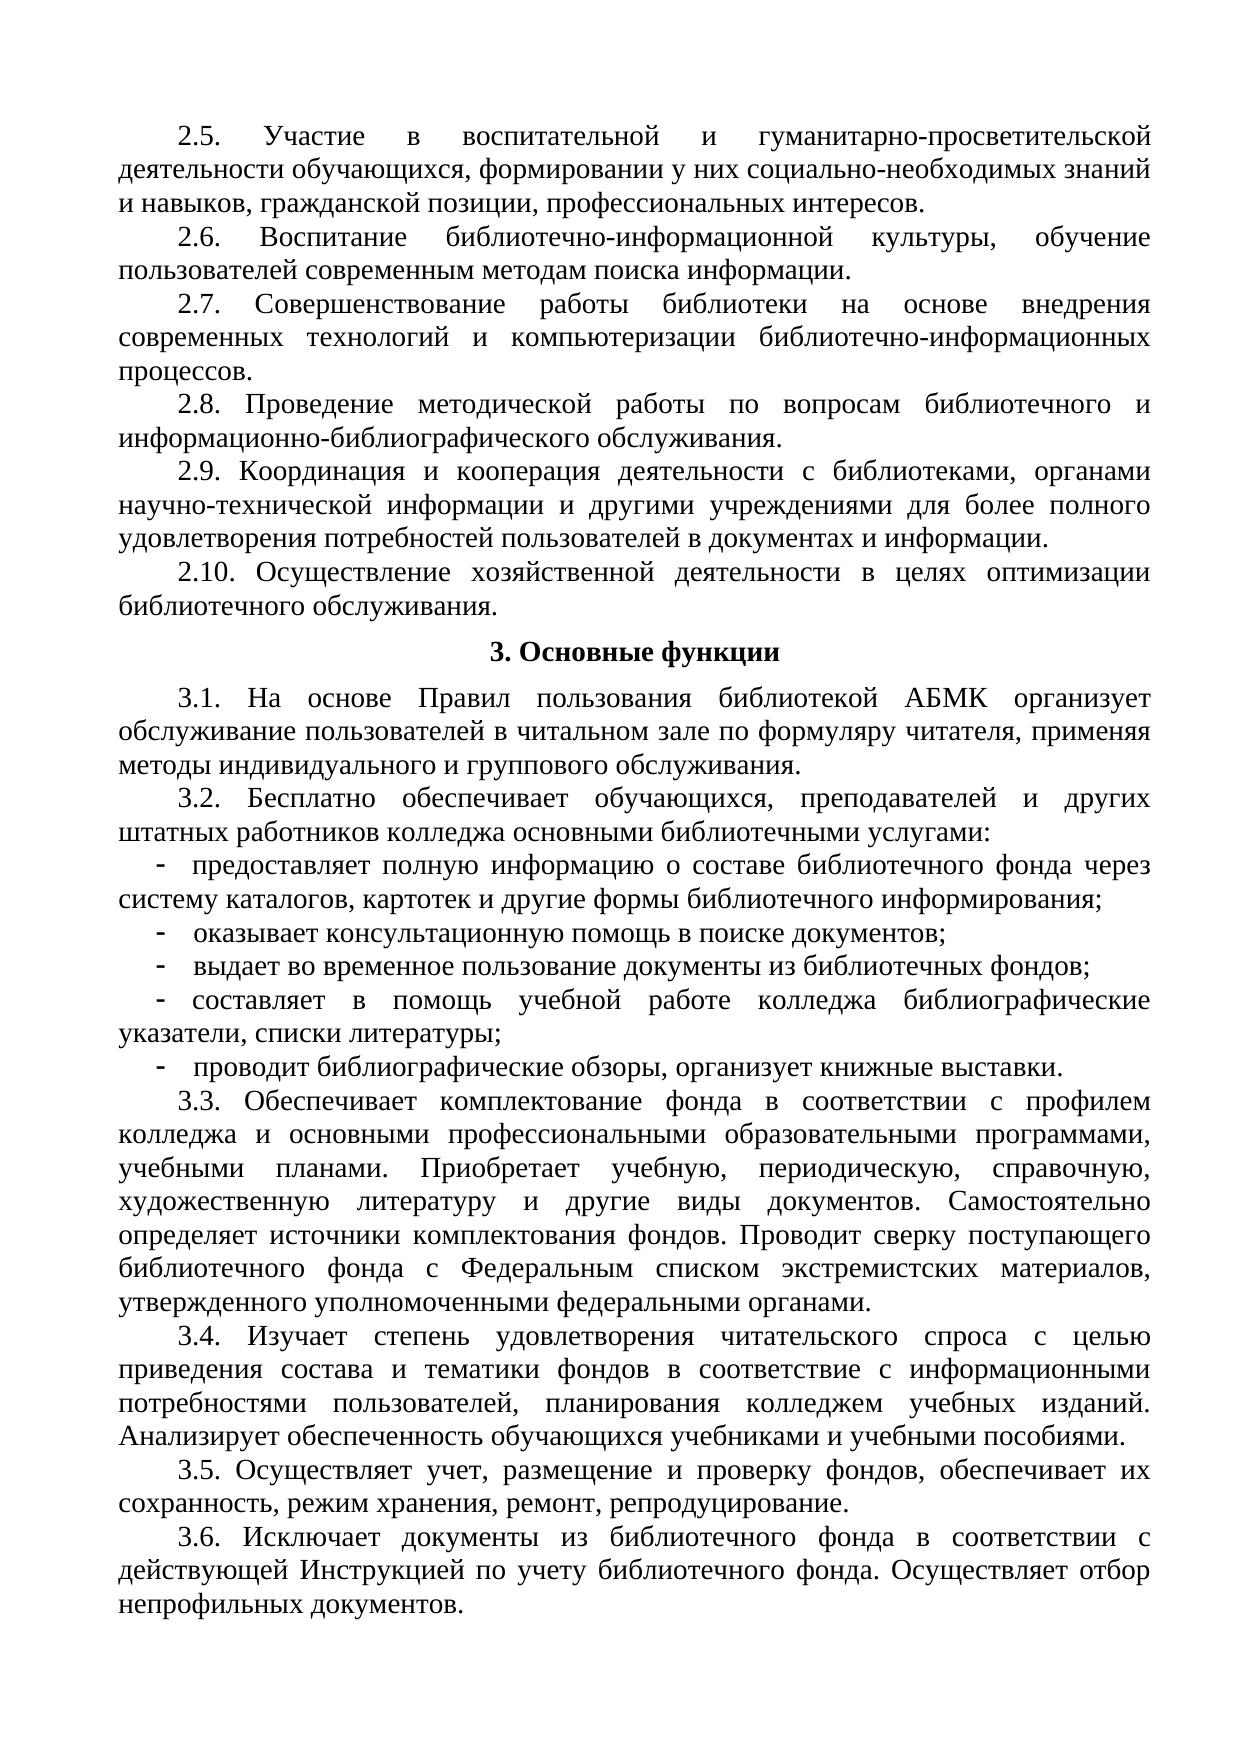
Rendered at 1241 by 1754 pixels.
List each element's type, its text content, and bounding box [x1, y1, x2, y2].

text 3.6. Исключает документы из библиотечного фонда в соответствии с действующей Инструкцией по учету библиотечного фонда. Осуществляет отбор непрофильных документов. [118, 1519, 1152, 1619]
text 3.5. Осуществляет учет, размещение и проверку фондов, обеспечивает их сохранность, режим хранения, ремонт, репродуцирование. [118, 1452, 1152, 1519]
list оказывает консультационную помощь в поиске документов; [156, 915, 1152, 948]
text 2.7. Совершенствование работы библиотеки на основе внедрения современных технологий и компьютеризации библиотечно-информационных процессов. [118, 286, 1152, 386]
text 3.1. На основе Правил пользования библиотекой АБМК организует обслуживание пользователей в читальном зале по формуляру читателя, применяя методы индивидуального и группового обслуживания. [118, 680, 1152, 780]
text 2.9. Координация и кооперация деятельности с библиотеками, органами научно-технической информации и другими учреждениями для более полного удовлетворения потребностей пользователей в документах и информации. [118, 453, 1152, 554]
text 2.6. Воспитание библиотечно-информационной культуры, обучение пользователей современным методам поиска информации. [118, 219, 1152, 286]
text 3.2. Бесплатно обеспечивает обучающихся, преподавателей и других штатных работников колледжа основными библиотечными услугами: [118, 780, 1152, 847]
text 3.3. Обеспечивает комплектование фонда в соответствии с профилем колледжа и основными профессиональными образовательными программами, учебными планами. Приобретает учебную, периодическую, справочную, художественную литературу и другие виды документов. Самостоятельно определяет источники комплектования фондов. Проводит сверку поступающего библиотечного фонда с Федеральным списком экстремистских материалов, утвержденного уполномоченными федеральными органами. [118, 1083, 1152, 1318]
text 3. Основные функции [118, 634, 1152, 667]
list выдает во временное пользование документы из библиотечных фондов; [156, 948, 1152, 982]
text 3.4. Изучает степень удовлетворения читательского спроса с целью приведения состава и тематики фондов в соответствие с информационными потребностями пользователей, планирования колледжем учебных изданий. Анализирует обеспеченность обучающихся учебниками и учебными пособиями. [118, 1318, 1152, 1452]
list проводит библиографические обзоры, организует книжные выставки. [156, 1049, 1152, 1083]
list составляет в помощь учебной работе колледжа библиографические указатели, списки литературы; [118, 982, 1152, 1049]
text 2.10. Осуществление хозяйственной деятельности в целях оптимизации библиотечного обслуживания. [118, 554, 1152, 621]
list предоставляет полную информацию о составе библиотечного фонда через систему каталогов, картотек и другие формы библиотечного информирования; [118, 847, 1152, 915]
text 2.8. Проведение методической работы по вопросам библиотечного и информационно-библиографического обслуживания. [118, 386, 1152, 453]
text 2.5. Участие в воспитательной и гуманитарно-просветительской деятельности обучающихся, формировании у них социально-необходимых знаний и навыков, гражданской позиции, профессиональных интересов. [118, 118, 1152, 219]
